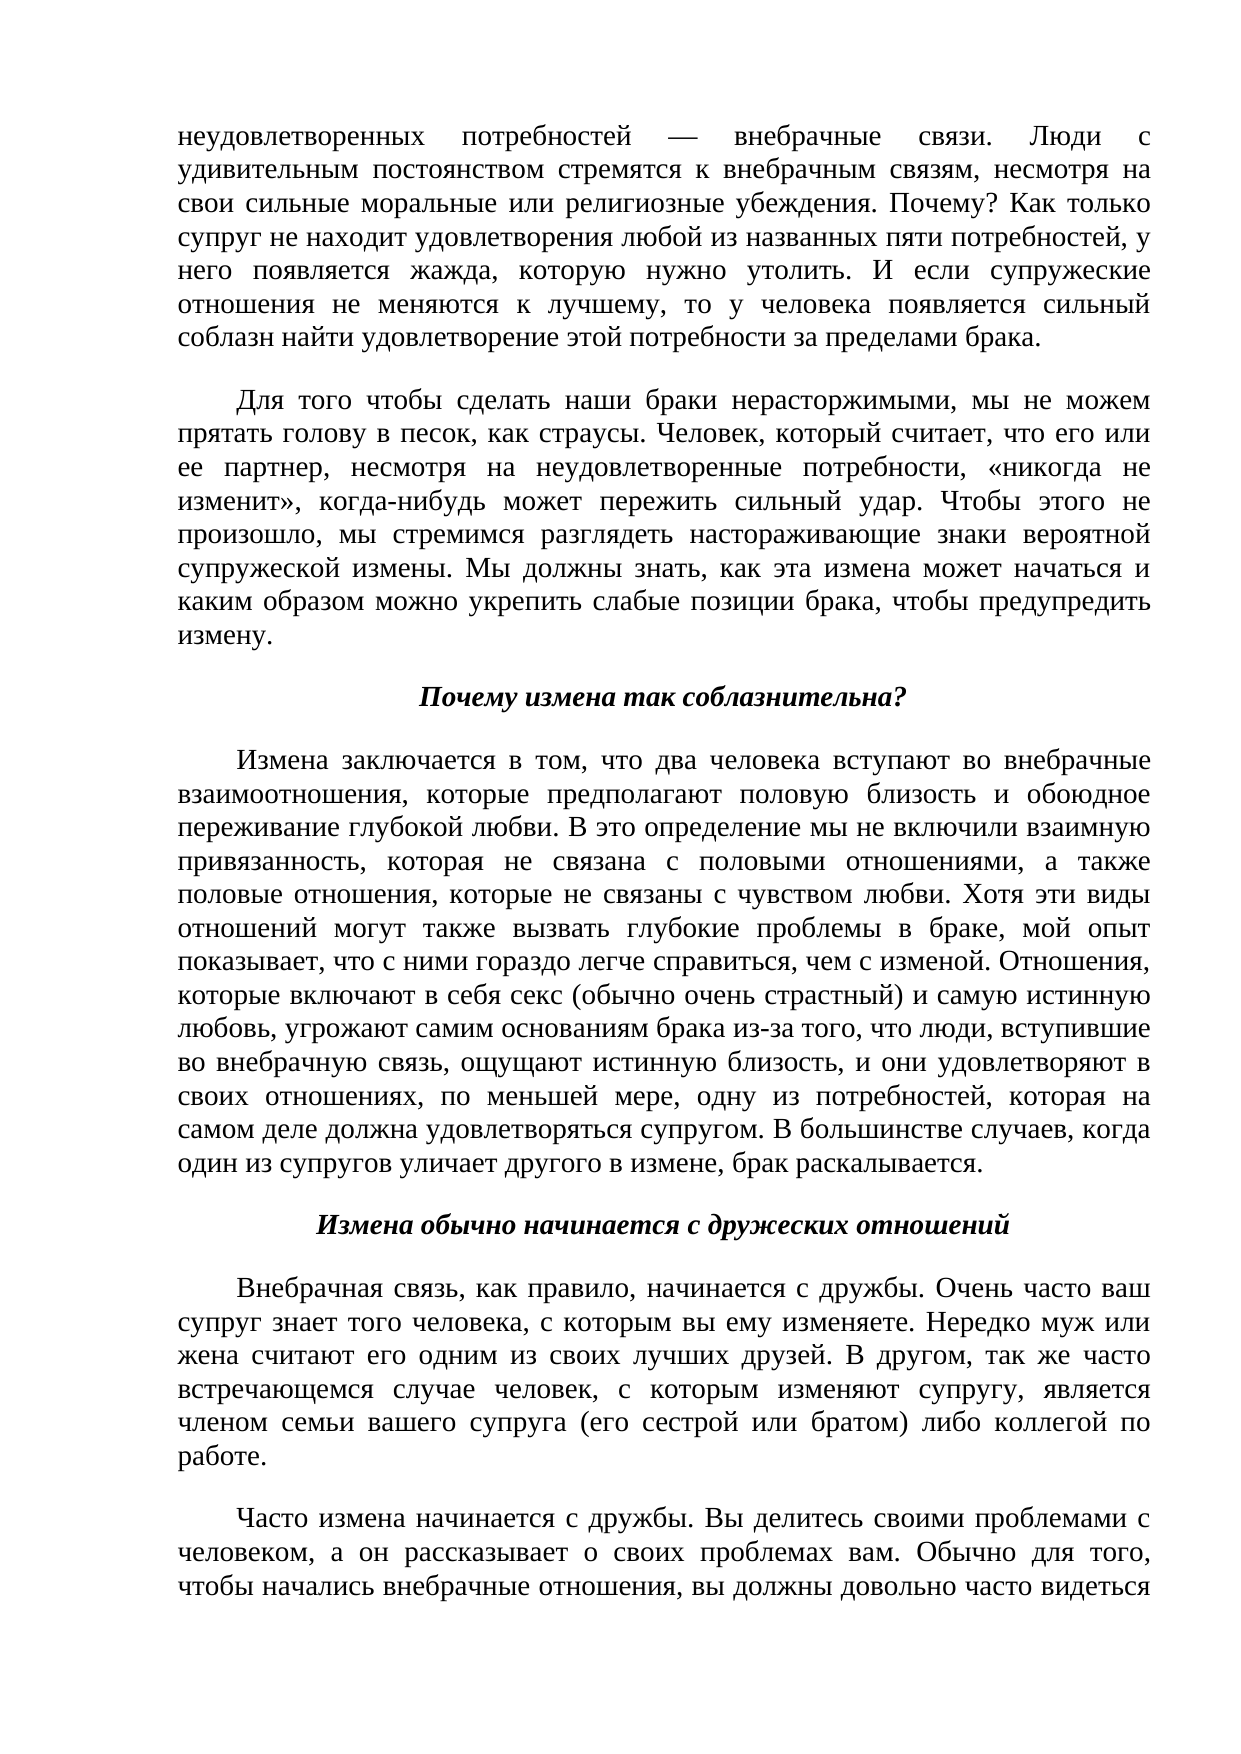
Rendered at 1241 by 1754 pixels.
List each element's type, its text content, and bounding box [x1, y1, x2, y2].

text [177, 118, 1152, 353]
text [177, 1501, 1152, 1601]
subtitle Измена обычно начинается с дружеских отношений [177, 1207, 1152, 1241]
subtitle Почему измена так соблазнительна? [177, 679, 1152, 713]
text Измена заключается в том, что два человека вступают во внебрачные взаимоотношения, которые предполагают половую близость и обоюдное переживание глубокой любви. В это определение мы не включили взаимную привязанность, которая не связана с половыми отношениями, а также половые отношения, которые не связаны с чувством любви. Хотя эти виды отношений могут также вызвать глубокие проблемы в браке, мой опыт показывает, что с ними гораздо легче справиться, чем с изменой. Отношения, которые включают в себя секс (обычно очень страстный) и самую истинную любовь, угрожают самим основаниям брака из-за того, что люди, вступившие во внебрачную связь, ощущают истинную близость, и они удовлетворяют в своих отношениях, по меньшей мере, одну из потребностей, которая на самом деле должна удовлетворяться супругом. В большинстве случаев, когда один из супругов уличает другого в измене, брак раскалывается. [177, 742, 1152, 1178]
text Для того чтобы сделать наши браки нерасторжимыми, мы не можем прятать голову в песок, как страусы. Человек, который считает, что его или ее партнер, несмотря на неудовлетворенные потребности, «никогда не изменит», когда-нибудь может пережить сильный удар. Чтобы этого не произошло, мы стремимся разглядеть настораживающие знаки вероятной супружеской измены. Мы должны знать, как эта измена может начаться и каким образом можно укрепить слабые позиции брака, чтобы предупредить измену. [177, 382, 1152, 650]
text Внебрачная связь, как правило, начинается с дружбы. Очень часто ваш супруг знает того человека, с которым вы ему изменяете. Нередко муж или жена считают его одним из своих лучших друзей. В другом, так же часто встречающемся случае человек, с которым изменяют супругу, является членом семьи вашего супруга (его сестрой или братом) либо коллегой по работе. [177, 1270, 1152, 1471]
